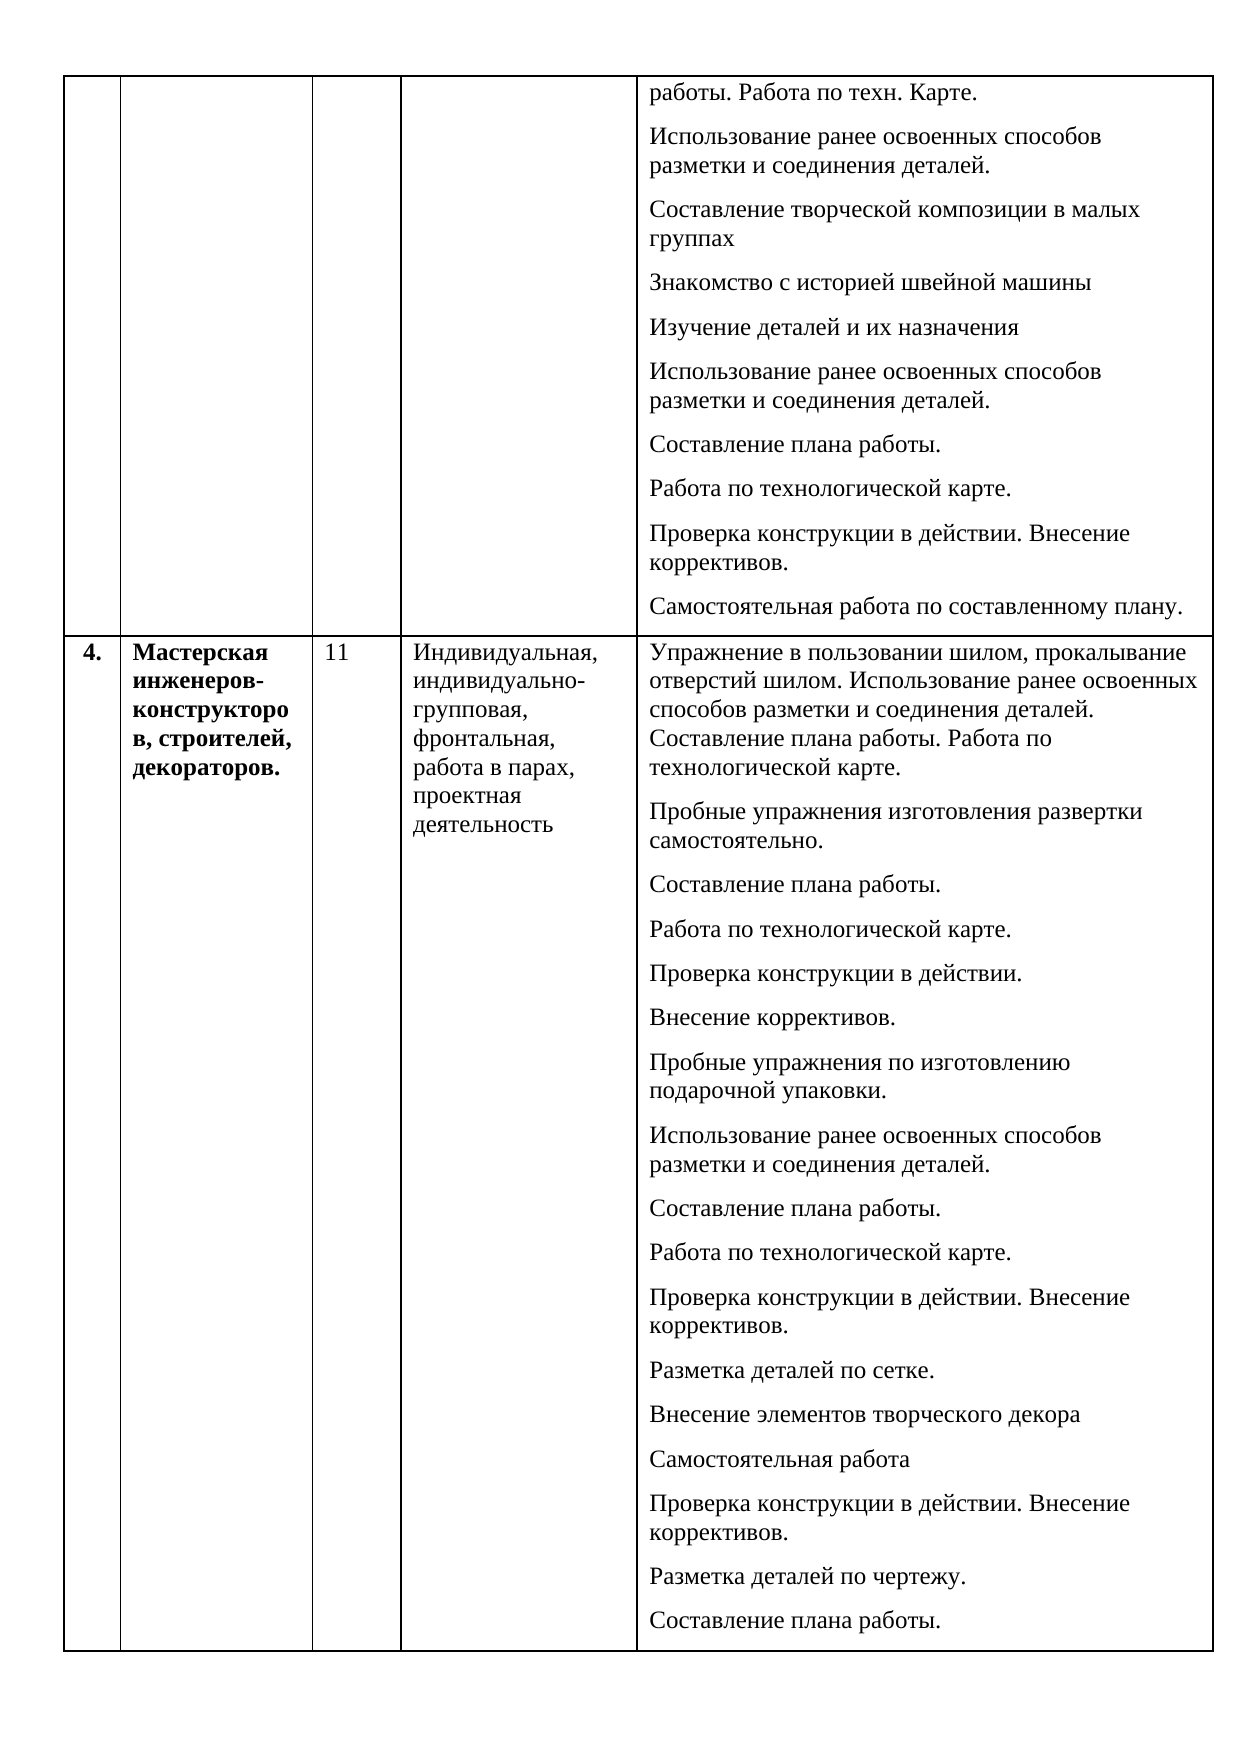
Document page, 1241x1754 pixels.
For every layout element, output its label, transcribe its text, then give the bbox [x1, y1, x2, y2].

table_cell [638, 637, 1212, 1650]
table_cell 3. [65, 77, 120, 635]
table_cell 8 [313, 77, 400, 635]
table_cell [402, 77, 636, 635]
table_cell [121, 77, 312, 635]
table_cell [402, 637, 636, 1650]
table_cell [638, 77, 1212, 635]
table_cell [121, 637, 312, 1650]
table_cell 4. [65, 637, 120, 1650]
table_cell 11 [313, 637, 400, 1650]
